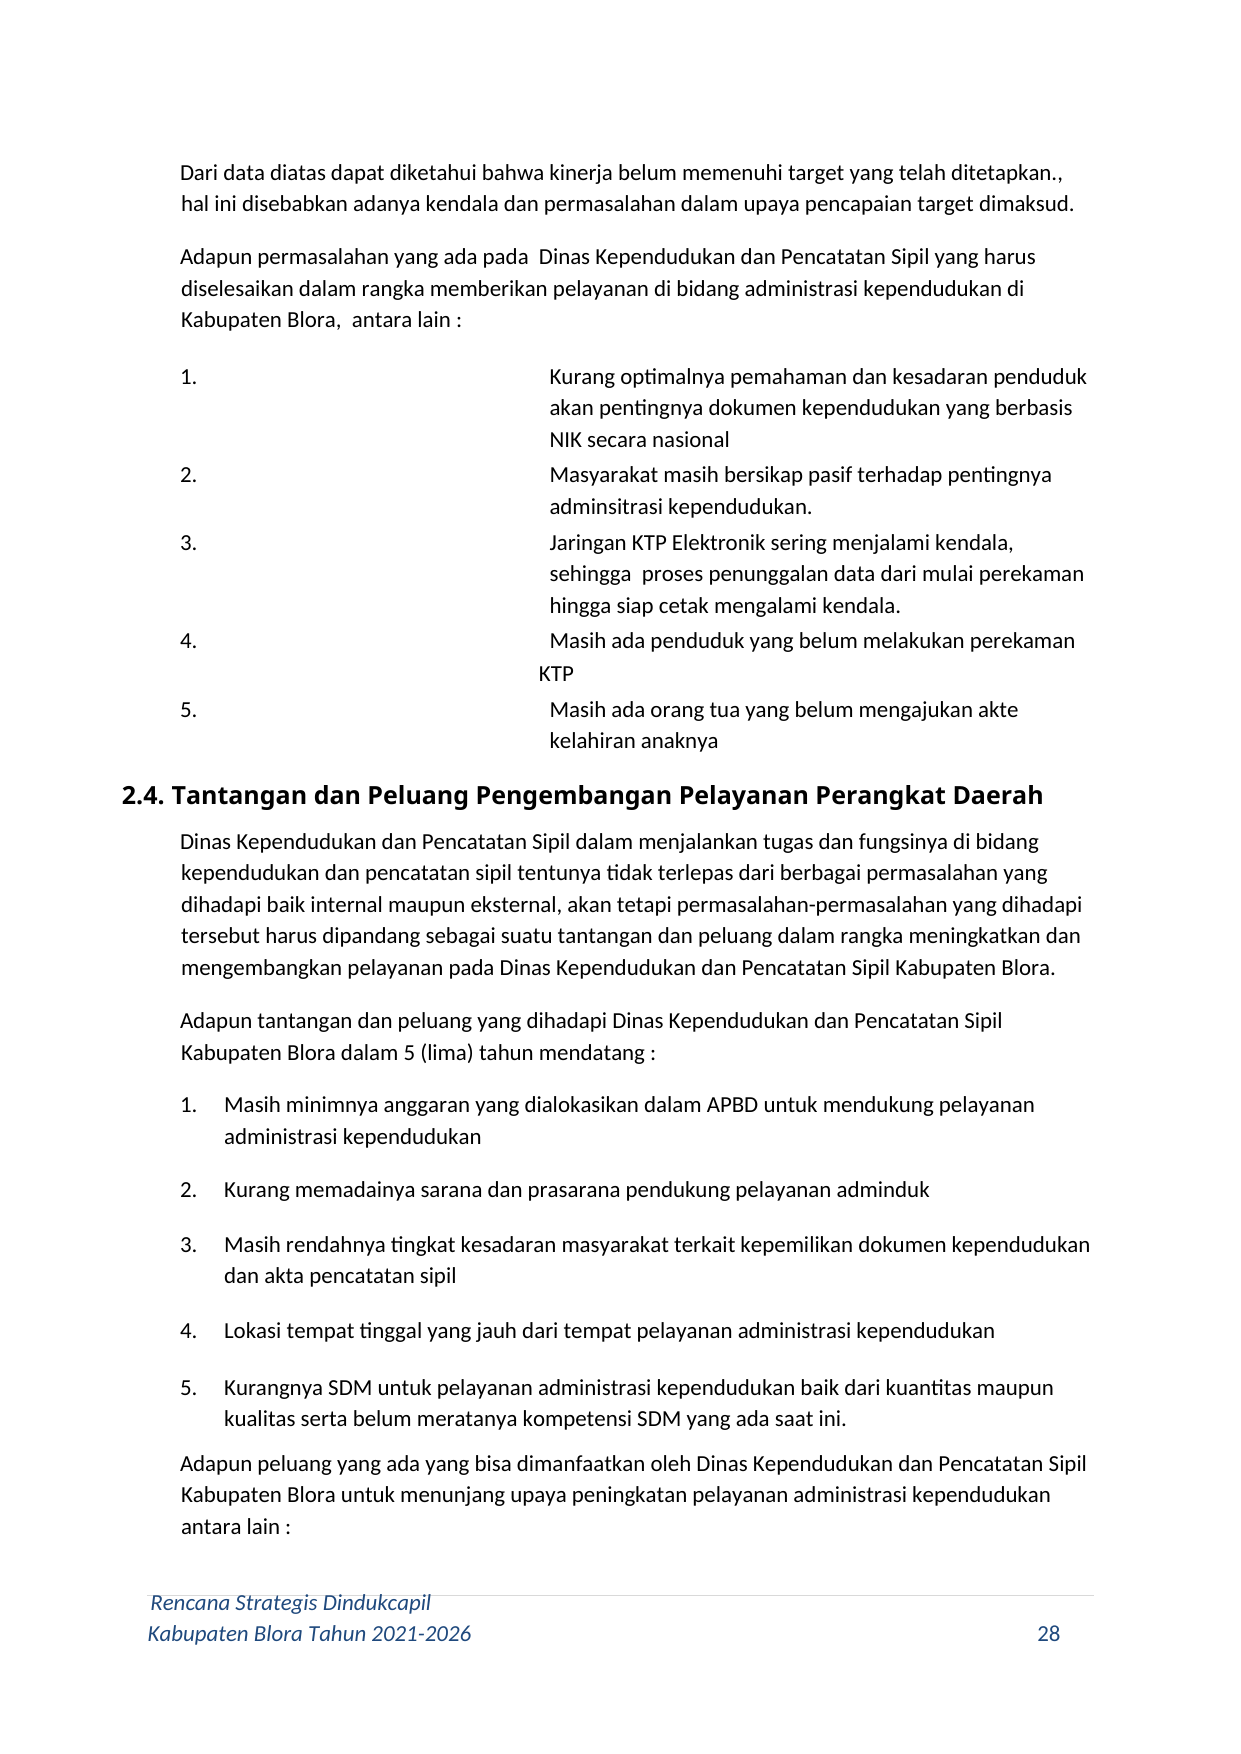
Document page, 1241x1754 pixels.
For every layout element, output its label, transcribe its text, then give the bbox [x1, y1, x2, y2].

list Jaringan KTP Elektronik sering menjalami kendala, sehingga proses penunggalan data dari mulai perekaman hingga siap cetak mengalami kendala. [180, 528, 1092, 619]
list Masih minimnya anggaran yang dialokasikan dalam APBD untuk mendukung pelayanan administrasi kependudukan [180, 1091, 1092, 1150]
list Masih ada orang tua yang belum mengajukan akte kelahiran anaknya [180, 695, 1092, 754]
list Kurang memadainya sarana dan prasarana pendukung pelayanan adminduk [180, 1175, 1092, 1203]
subtitle 2.4. Tantangan dan Peluang Pengembangan Pelayanan Perangkat Daerah [122, 777, 1093, 812]
list Masih ada penduduk yang belum melakukan perekaman [180, 627, 1092, 654]
list Kurangnya SDM untuk pelayanan administrasi kependudukan baik dari kuantitas maupun kualitas serta belum meratanya kompetensi SDM yang ada saat ini. [180, 1373, 1092, 1432]
list Lokasi tempat tinggal yang jauh dari tempat pelayanan administrasi kependudukan [180, 1316, 1092, 1344]
text Adapun permasalahan yang ada pada Dinas Kependudukan dan Pencatatan Sipil yang harus diselesaikan dalam rangka memberikan pelayanan di bidang administrasi kependudukan di Kabupaten Blora, antara lain : [180, 242, 1092, 334]
text Dari data diatas dapat diketahui bahwa kinerja belum memenuhi target yang telah ditetapkan., hal ini disebabkan adanya kendala dan permasalahan dalam upaya pencapaian target dimaksud. [180, 158, 1092, 217]
list Masyarakat masih bersikap pasif terhadap pentingnya adminsitrasi kependudukan. [180, 461, 1092, 520]
list Masih rendahnya tingkat kesadaran masyarakat terkait kepemilikan dokumen kependudukan dan akta pencatatan sipil [180, 1230, 1092, 1289]
text KTP [251, 659, 861, 687]
text Dinas Kependudukan dan Pencatatan Sipil dalam menjalankan tugas dan fungsinya di bidang kependudukan dan pencatatan sipil tentunya tidak terlepas dari berbagai permasalahan yang dihadapi baik internal maupun eksternal, akan tetapi permasalahan-permasalahan yang dihadapi tersebut harus dipandang sebagai suatu tantangan dan peluang dalam rangka meningkatkan dan mengembangkan pelayanan pada Dinas Kependudukan dan Pencatatan Sipil Kabupaten Blora. [180, 827, 1092, 981]
text Adapun tantangan dan peluang yang dihadapi Dinas Kependudukan dan Pencatatan Sipil Kabupaten Blora dalam 5 (lima) tahun mendatang : [180, 1006, 1092, 1066]
text Adapun peluang yang ada yang bisa dimanfaatkan oleh Dinas Kependudukan dan Pencatatan Sipil Kabupaten Blora untuk menunjang upaya peningkatan pelayanan administrasi kependudukan antara lain : [180, 1449, 1092, 1540]
list Kurang optimalnya pemahaman dan kesadaran penduduk akan pentingnya dokumen kependudukan yang berbasis NIK secara nasional [180, 362, 1092, 453]
